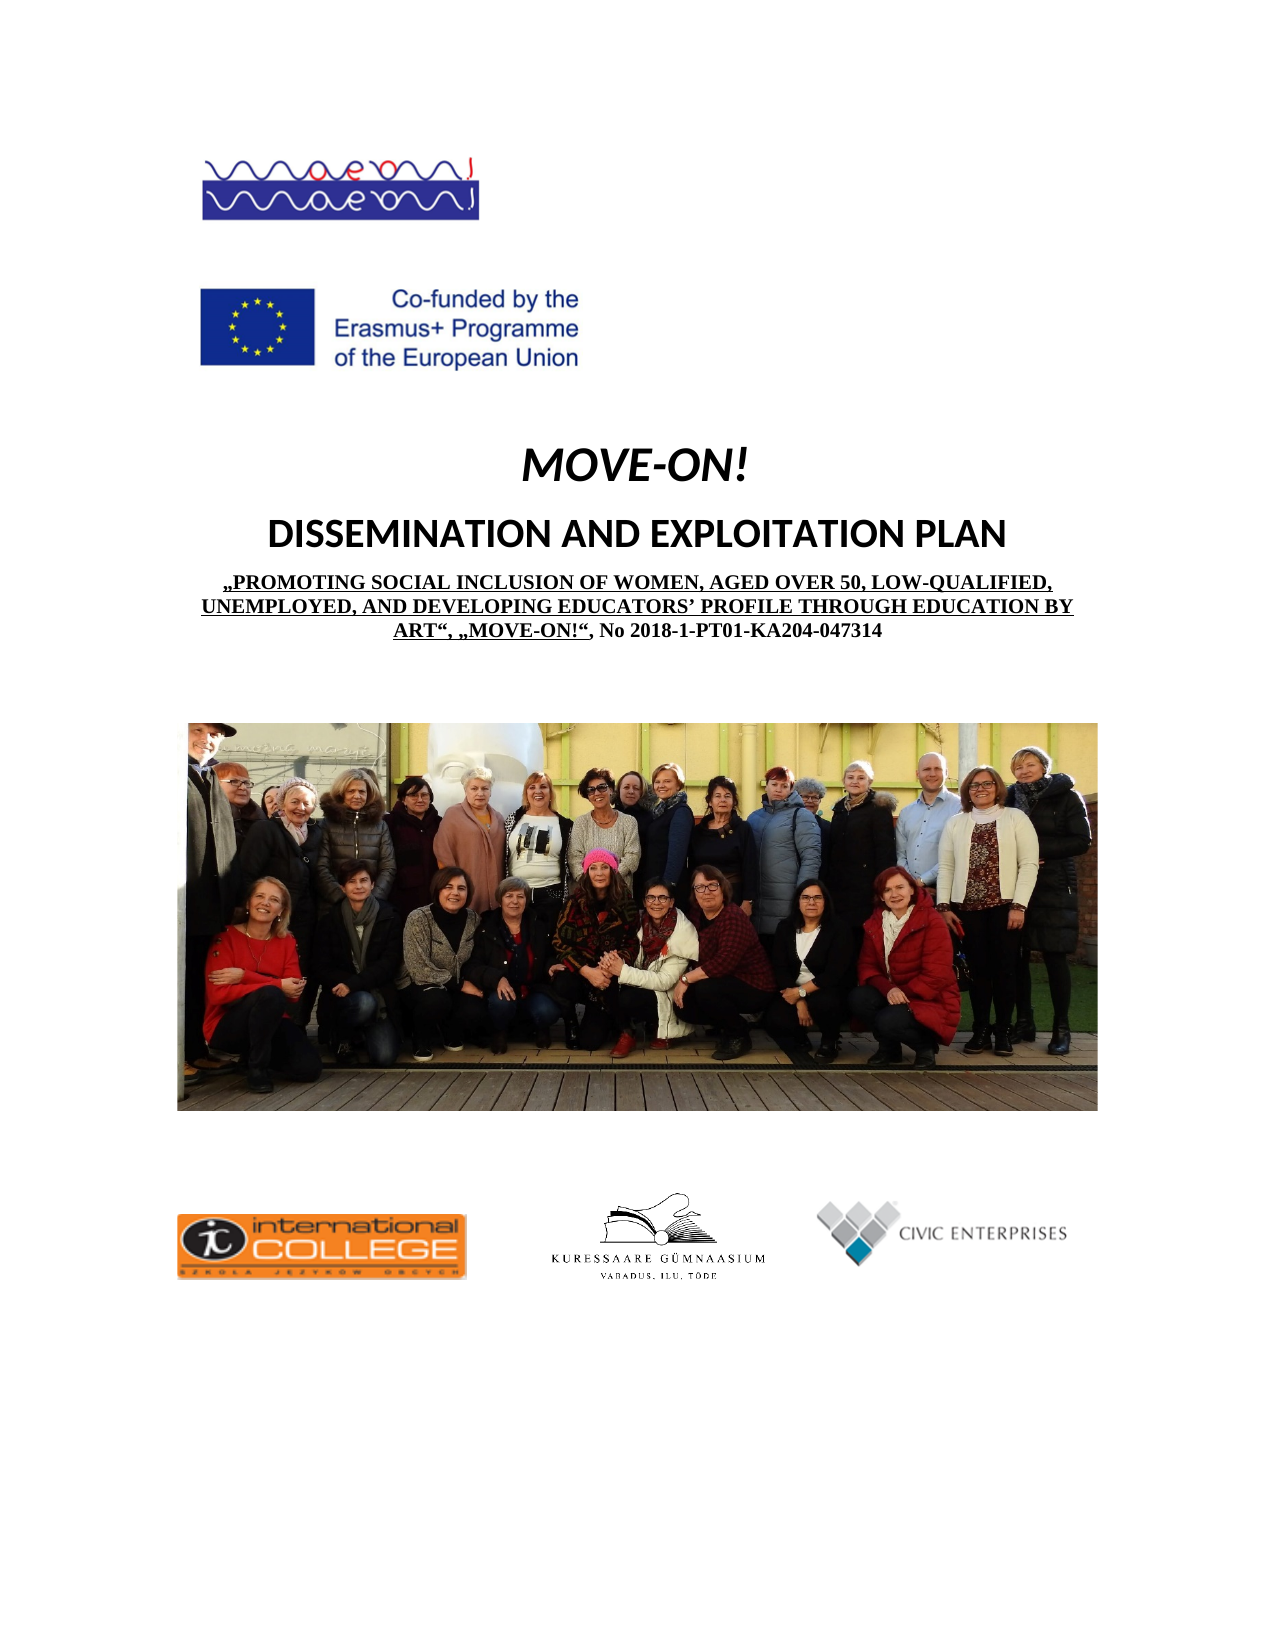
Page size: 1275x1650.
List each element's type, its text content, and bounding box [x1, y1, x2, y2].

picture [551, 1193, 765, 1280]
text „PROMOTING SOCIAL INCLUSION OF WOMEN, AGED OVER 50, LOW-QUALIFIED, UNEMPLOYED, AND DEVELOPING EDUCATORS’ PROFILE THROUGH EDUCATION BY ART“, „MOVE-ON!“, No 2018-1-PT01-KA204-047314 [177, 570, 1098, 642]
picture [177, 113, 598, 388]
picture [177, 1214, 467, 1280]
text MOVE-ON! [177, 433, 1098, 494]
picture [177, 723, 1098, 1111]
picture [811, 1186, 1078, 1280]
text DISSEMINATION AND EXPLOITATION PLAN [177, 507, 1098, 557]
